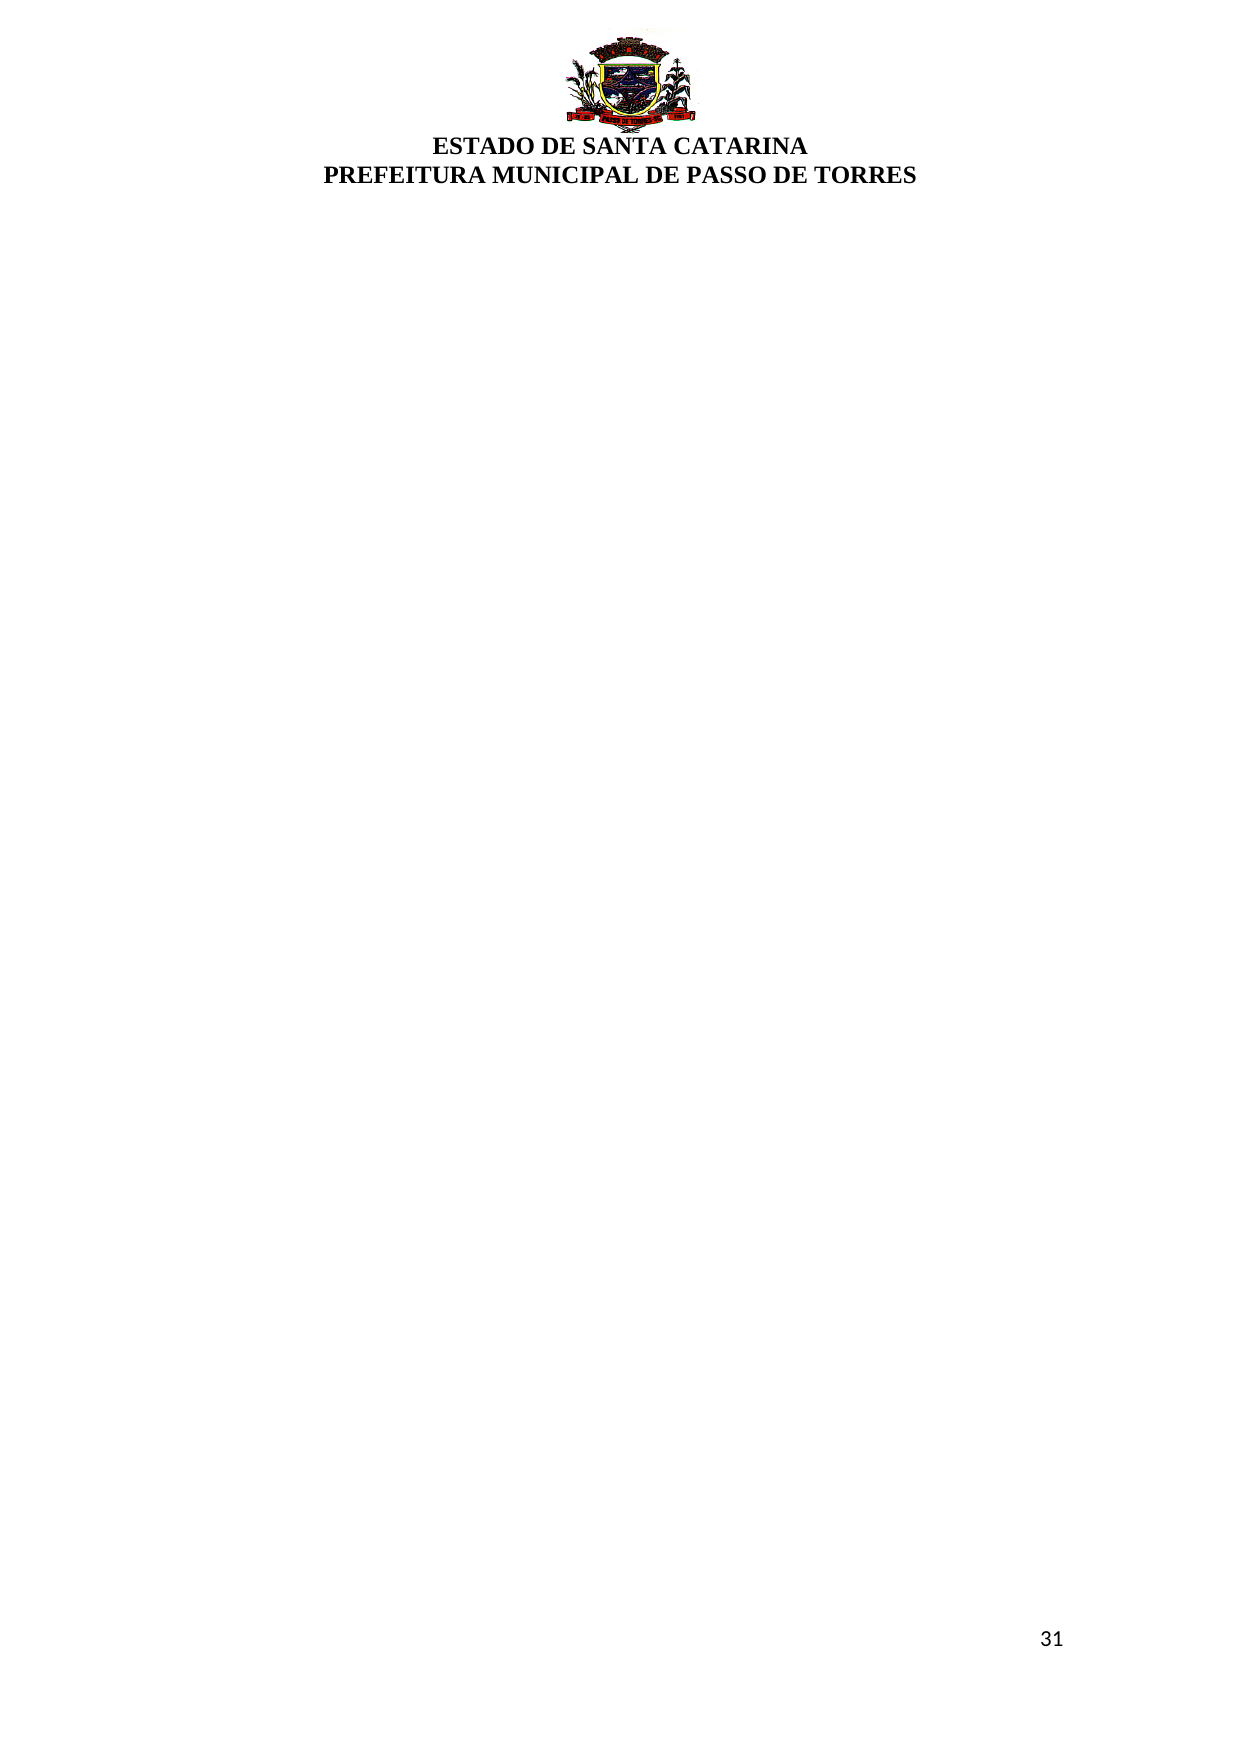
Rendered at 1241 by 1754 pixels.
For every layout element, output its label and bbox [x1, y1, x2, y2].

picture [550, 28, 701, 141]
